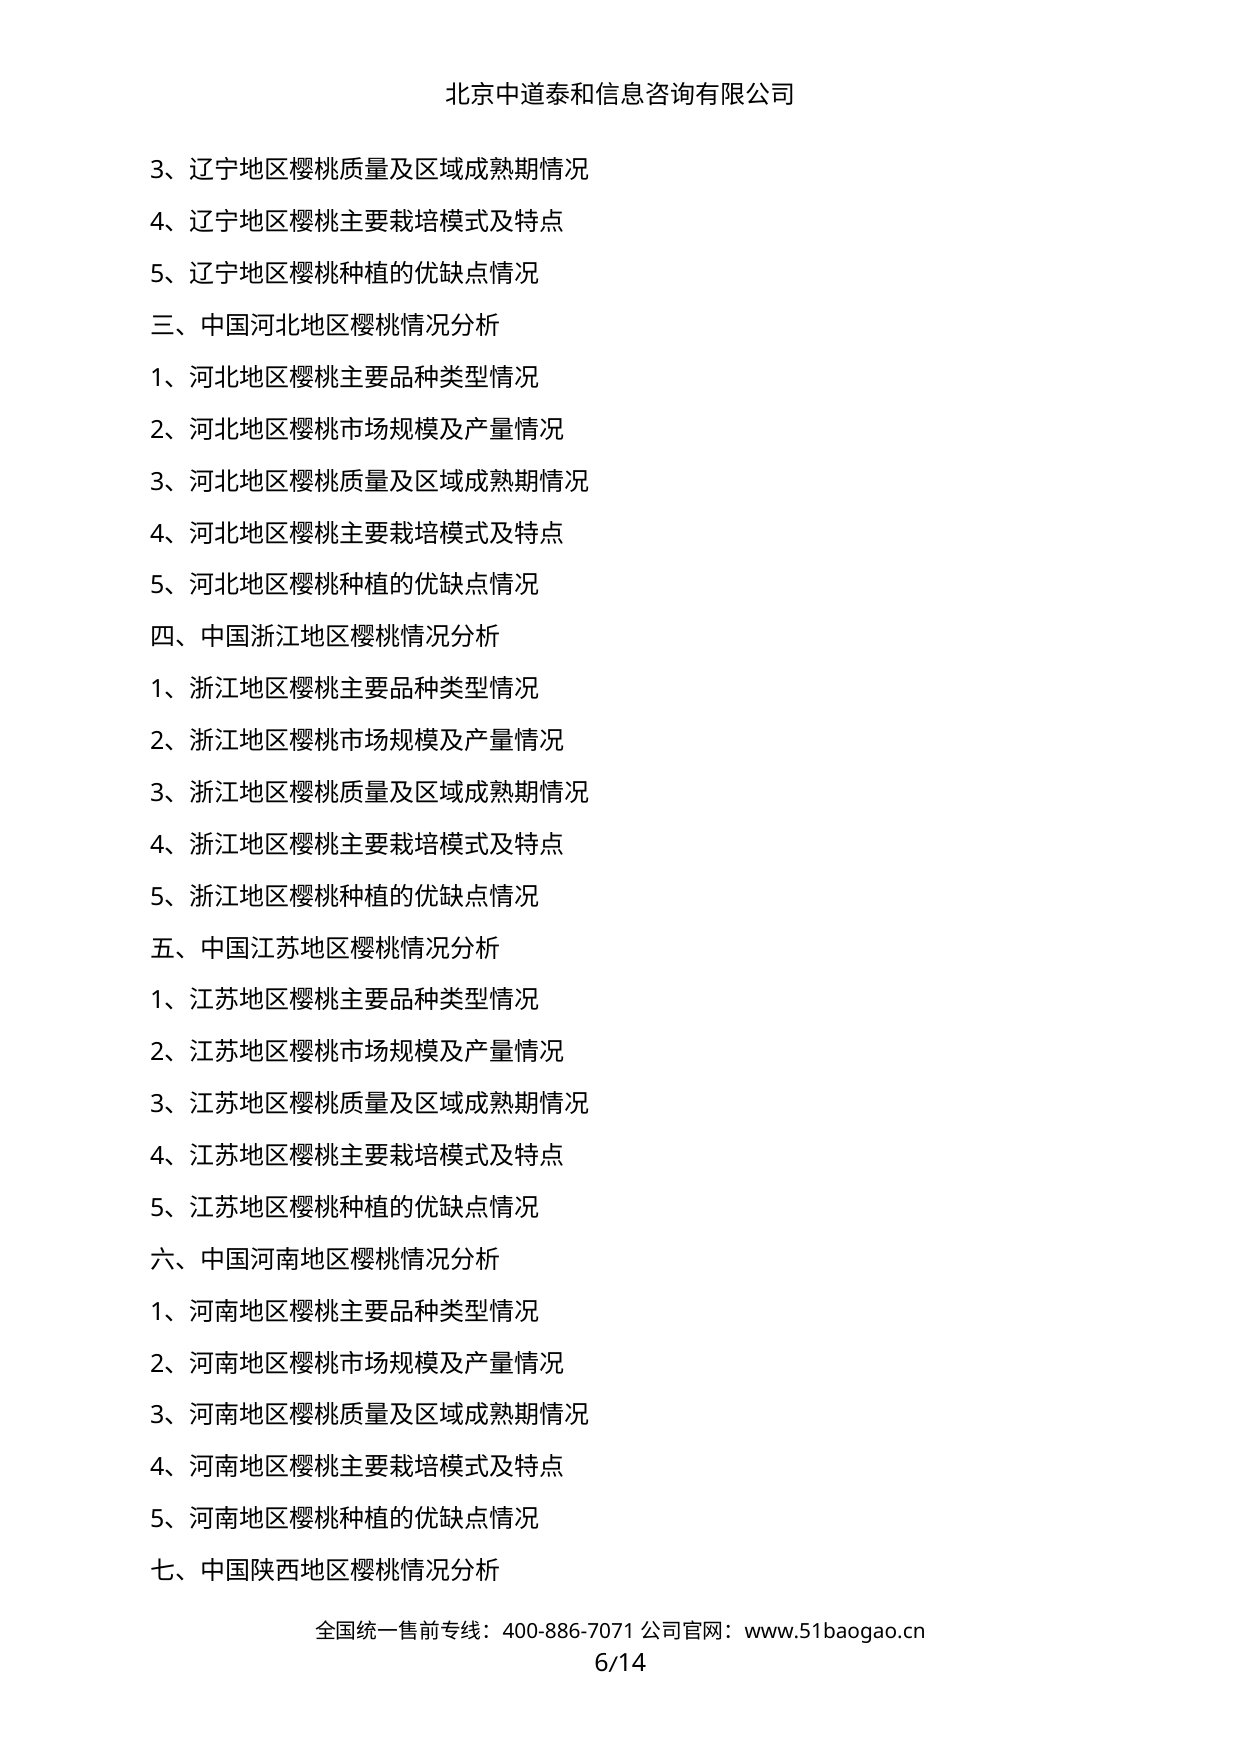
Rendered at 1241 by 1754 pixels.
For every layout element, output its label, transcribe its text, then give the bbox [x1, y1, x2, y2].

text 5、浙江地区樱桃种植的优缺点情况 [150, 876, 1090, 912]
text 5、江苏地区樱桃种植的优缺点情况 [150, 1187, 1090, 1224]
text 2、浙江地区樱桃市场规模及产量情况 [150, 721, 1090, 757]
text 5、辽宁地区樱桃种植的优缺点情况 [150, 254, 1090, 290]
text 3、河北地区樱桃质量及区域成熟期情况 [150, 461, 1090, 497]
text 2、河北地区樱桃市场规模及产量情况 [150, 409, 1090, 446]
text 3、江苏地区樱桃质量及区域成熟期情况 [150, 1084, 1090, 1120]
text 5、河南地区樱桃种植的优缺点情况 [150, 1499, 1090, 1535]
text 1、江苏地区樱桃主要品种类型情况 [150, 980, 1090, 1016]
text 3、辽宁地区樱桃质量及区域成熟期情况 [150, 150, 1090, 186]
text 3、浙江地区樱桃质量及区域成熟期情况 [150, 772, 1090, 809]
text 4、江苏地区樱桃主要栽培模式及特点 [150, 1136, 1090, 1172]
text 1、浙江地区樱桃主要品种类型情况 [150, 669, 1090, 705]
text 3、河南地区樱桃质量及区域成熟期情况 [150, 1395, 1090, 1431]
text 七、中国陕西地区樱桃情况分析 [150, 1551, 1090, 1587]
text 4、辽宁地区樱桃主要栽培模式及特点 [150, 202, 1090, 238]
text 4、河北地区樱桃主要栽培模式及特点 [150, 513, 1090, 549]
text 五、中国江苏地区樱桃情况分析 [150, 928, 1090, 964]
text 1、河南地区樱桃主要品种类型情况 [150, 1291, 1090, 1327]
text 2、江苏地区樱桃市场规模及产量情况 [150, 1032, 1090, 1068]
text 六、中国河南地区樱桃情况分析 [150, 1239, 1090, 1276]
text 4、浙江地区樱桃主要栽培模式及特点 [150, 824, 1090, 861]
text 四、中国浙江地区樱桃情况分析 [150, 617, 1090, 653]
text 4、河南地区樱桃主要栽培模式及特点 [150, 1447, 1090, 1483]
text 三、中国河北地区樱桃情况分析 [150, 306, 1090, 342]
text 5、河北地区樱桃种植的优缺点情况 [150, 565, 1090, 601]
text 1、河北地区樱桃主要品种类型情况 [150, 357, 1090, 394]
text 2、河南地区樱桃市场规模及产量情况 [150, 1343, 1090, 1379]
